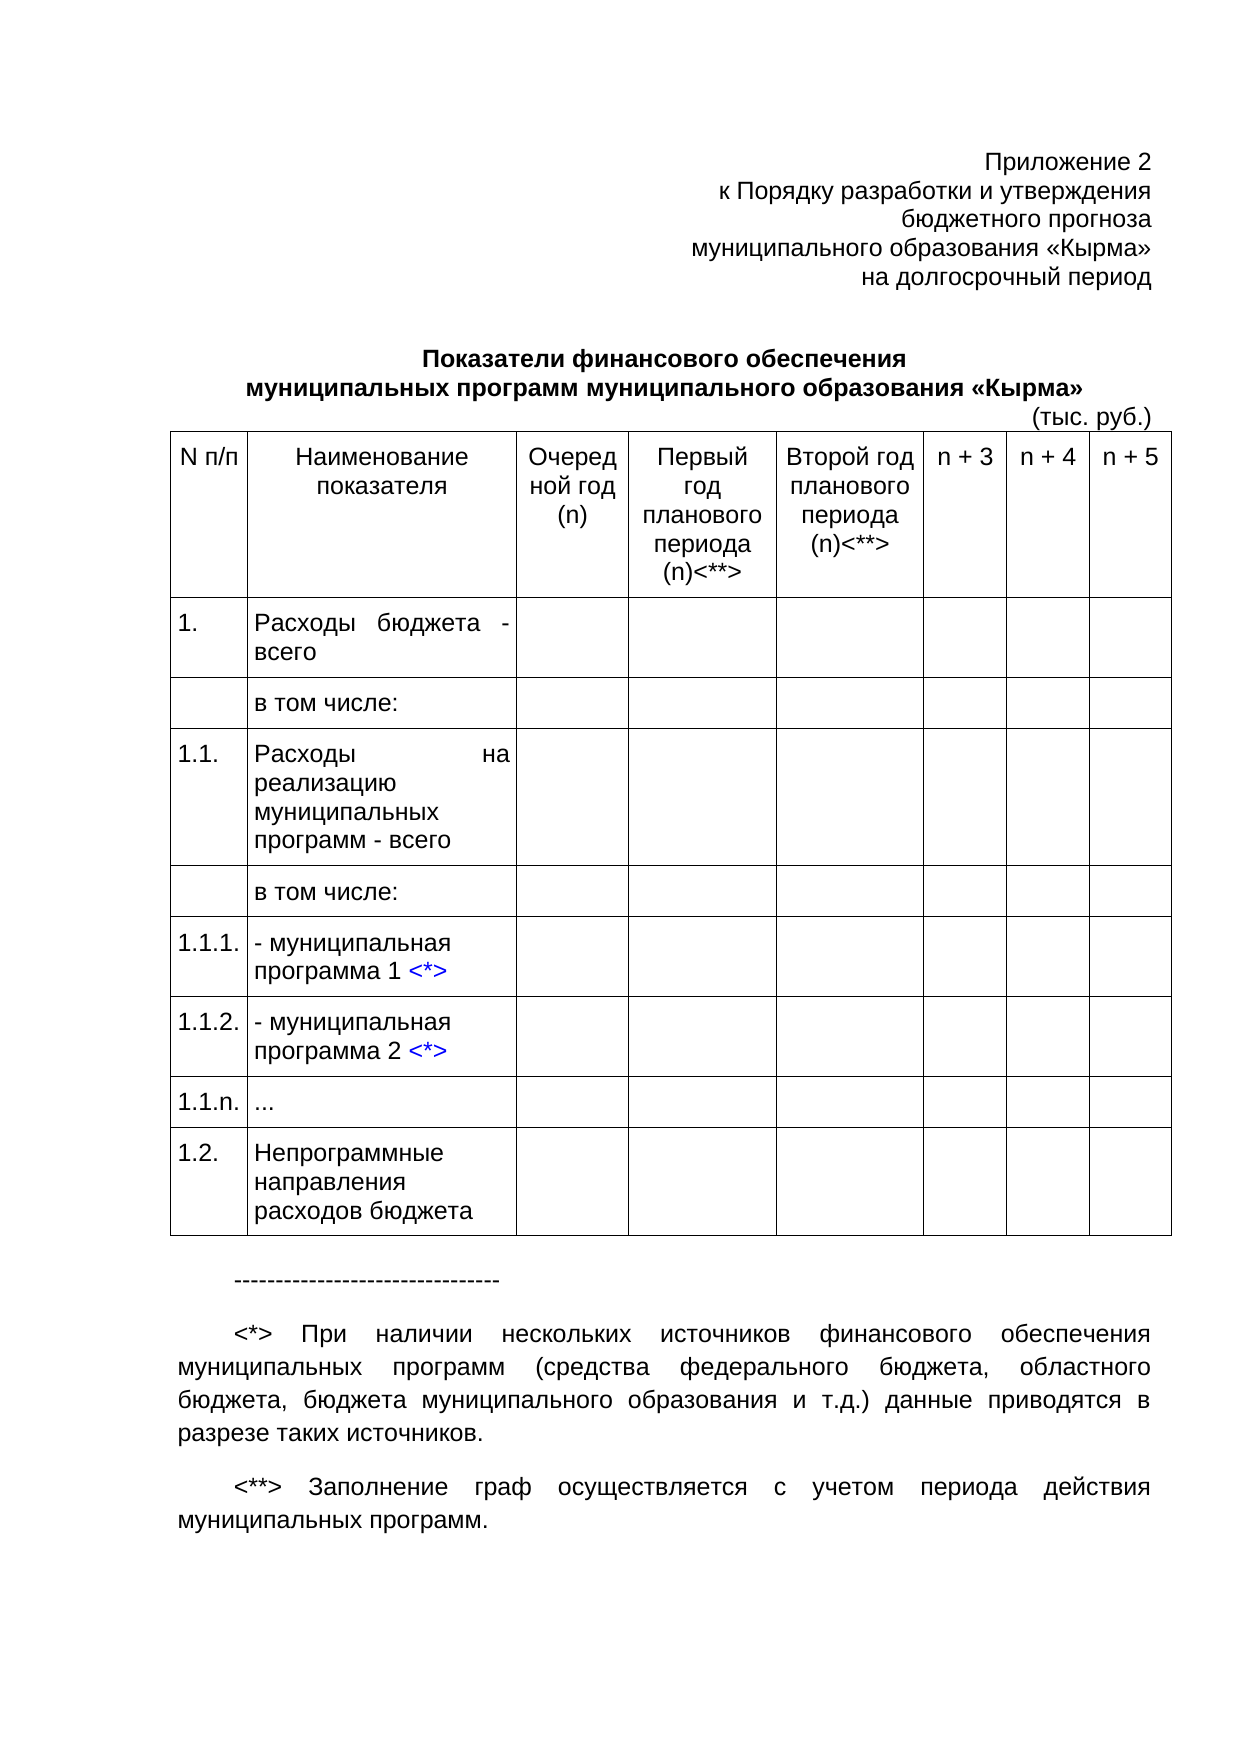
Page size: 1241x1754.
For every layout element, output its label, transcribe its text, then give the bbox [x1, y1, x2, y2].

table_cell [1007, 866, 1089, 916]
table_cell [629, 1077, 776, 1127]
table_cell - муниципальная программа 1 <*> [248, 917, 516, 996]
table_cell [777, 1128, 923, 1235]
table_cell [171, 866, 247, 916]
table_cell [924, 1128, 1006, 1235]
table_cell [1090, 917, 1171, 996]
table_cell [629, 1128, 776, 1235]
table_cell [1007, 678, 1089, 728]
text <*> При наличии нескольких источников финансового обеспечения муниципальных программ (средства федерального бюджета, областного бюджета, бюджета муниципального образования и т.д.) данные приводятся в разрезе таких источников. [177, 1319, 1152, 1447]
table_cell [517, 997, 628, 1076]
table_cell 1.1. [171, 729, 247, 865]
table_cell в том числе: [248, 866, 516, 916]
table_cell [1090, 678, 1171, 728]
table_cell [924, 997, 1006, 1076]
text <**> Заполнение граф осуществляется с учетом периода действия муниципальных программ. [177, 1472, 1152, 1533]
table_cell 1. [171, 598, 247, 677]
table_header n + 4 [1007, 432, 1089, 597]
table_cell [777, 997, 923, 1076]
table_cell [924, 729, 1006, 865]
table_cell [777, 917, 923, 996]
table_header n + 3 [924, 432, 1006, 597]
table_cell [777, 1077, 923, 1127]
table_cell [1090, 1128, 1171, 1235]
text -------------------------------- [177, 1265, 1152, 1294]
table_header n + 5 [1090, 432, 1171, 597]
text Приложение 2 [177, 147, 1152, 176]
table_cell [1007, 917, 1089, 996]
table_cell в том числе: [248, 678, 516, 728]
table_cell [517, 678, 628, 728]
text муниципальных программ муниципального образования «Кырма» [177, 373, 1152, 402]
table_cell [629, 997, 776, 1076]
text муниципального образования «Кырма» [177, 233, 1152, 262]
table_cell [1090, 1077, 1171, 1127]
table_cell 1.1.n. [171, 1077, 247, 1127]
table_cell [924, 598, 1006, 677]
text на долгосрочный период [177, 262, 1152, 291]
table_cell [629, 678, 776, 728]
table_cell 1.1.1. [171, 917, 247, 996]
table_cell [1090, 997, 1171, 1076]
table_cell [777, 598, 923, 677]
table_cell [1007, 1077, 1089, 1127]
table_cell Расходы на реализацию муниципальных программ - всего [248, 729, 516, 865]
table_cell [924, 866, 1006, 916]
table_cell [629, 917, 776, 996]
table_cell [777, 678, 923, 728]
table_cell [1007, 997, 1089, 1076]
table_cell [1090, 598, 1171, 677]
table_cell [171, 678, 247, 728]
table_cell [517, 598, 628, 677]
table_header N п/п [171, 432, 247, 597]
table_cell [1090, 729, 1171, 865]
table_cell [517, 917, 628, 996]
table_cell [1007, 729, 1089, 865]
table_header Очередной год (n) [517, 432, 628, 597]
table_cell [517, 1077, 628, 1127]
table_cell [629, 866, 776, 916]
table_cell 1.1.2. [171, 997, 247, 1076]
table_cell [1007, 1128, 1089, 1235]
table_cell [777, 866, 923, 916]
table_cell [1090, 866, 1171, 916]
table_header Второй год планового периода (n)<**> [777, 432, 923, 597]
table_cell ... [248, 1077, 516, 1127]
text Показатели финансового обеспечения [177, 344, 1152, 373]
table_cell [629, 598, 776, 677]
table_cell 1.2. [171, 1128, 247, 1235]
table_cell [924, 917, 1006, 996]
table_cell [1007, 598, 1089, 677]
text к Порядку разработки и утверждения [177, 176, 1152, 204]
table_cell [777, 729, 923, 865]
table_cell [924, 678, 1006, 728]
table_cell Расходы бюджета - всего [248, 598, 516, 677]
table_cell [517, 729, 628, 865]
text бюджетного прогноза [177, 204, 1152, 233]
table_cell [924, 1077, 1006, 1127]
table_cell - муниципальная программа 2 <*> [248, 997, 516, 1076]
table_cell Непрограммные направления расходов бюджета [248, 1128, 516, 1235]
table_cell [629, 729, 776, 865]
table_cell [517, 1128, 628, 1235]
table_cell [517, 866, 628, 916]
table_header Первый год планового периода (n)<**> [629, 432, 776, 597]
table_header Наименование показателя [248, 432, 516, 597]
text (тыс. руб.) [177, 402, 1152, 431]
